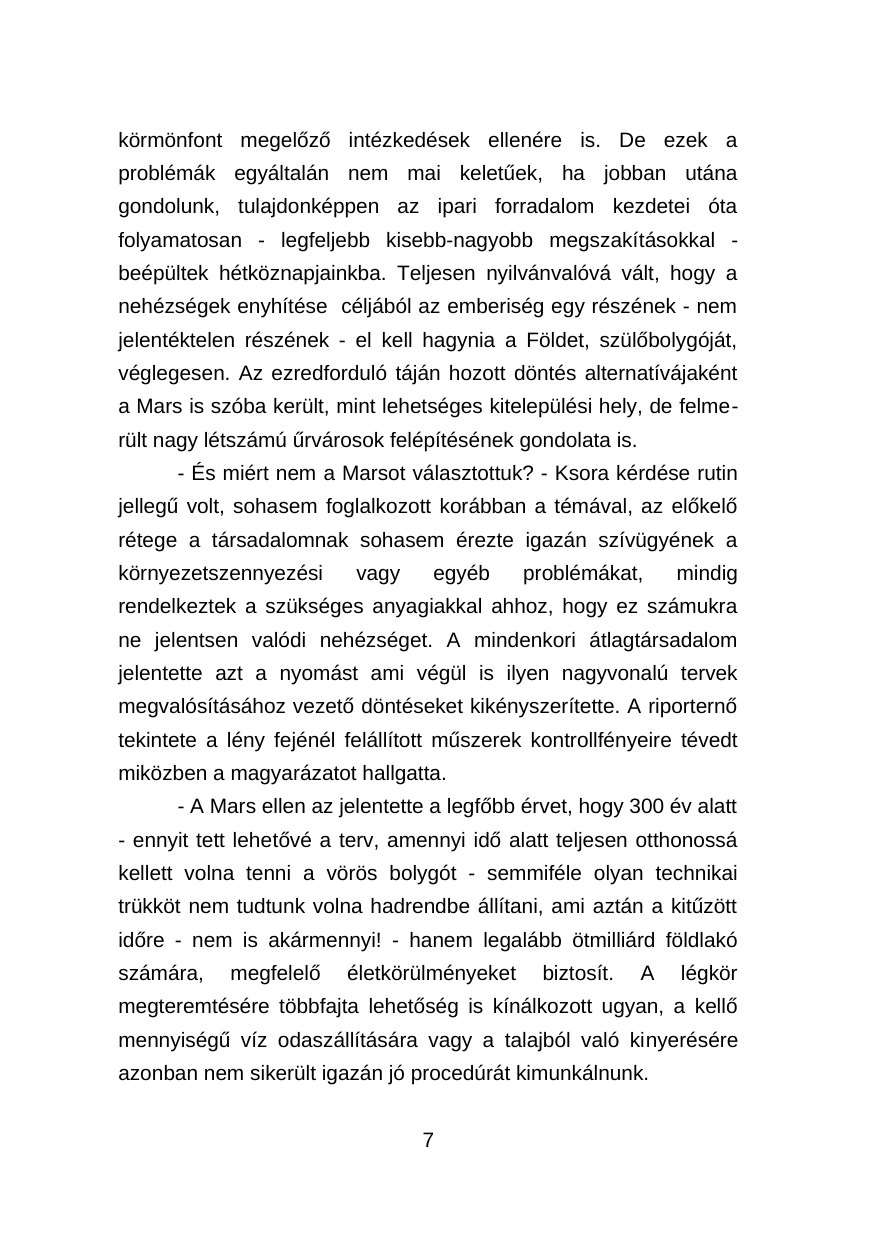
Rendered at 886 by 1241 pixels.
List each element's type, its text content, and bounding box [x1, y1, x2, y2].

text - A Mars ellen az jelentette a legfőbb érvet, hogy 300 év alatt - ennyit tett lehetővé a terv, amennyi idő alatt teljesen otthonossá kellett volna tenni a vörös bolygót - semmiféle olyan technikai trükköt nem tudtunk volna hadrendbe állítani, ami aztán a kitűzött időre - nem is akármennyi! - hanem legalább ötmilliárd földlakó számára, megfelelő életkörülményeket biztosít. A légkör megteremtésére többfajta lehetőség is kínálkozott ugyan, a kellő mennyiségű víz odaszállítására vagy a talajból való kinyerésére azonban nem sikerült igazán jó procedúrát kimunkálnunk. [118, 785, 738, 1085]
text - És miért nem a Marsot választottuk? - Ksora kérdése rutin jellegű volt, sohasem foglalkozott korábban a témával, az előkelő rétege a társadalomnak sohasem érezte igazán szívügyének a környezetszennyezési vagy egyéb problémákat, mindig rendelkeztek a szükséges anyagiakkal ahhoz, hogy ez számukra ne jelentsen valódi nehézséget. A mindenkori átlagtársadalom jelentette azt a nyomást ami végül is ilyen nagyvonalú tervek megvalósításához vezető döntéseket kikényszerítette. A riporternő tekintete a lény fejénél felállított műszerek kontrollfényeire tévedt miközben a magyarázatot hallgatta. [118, 451, 738, 785]
